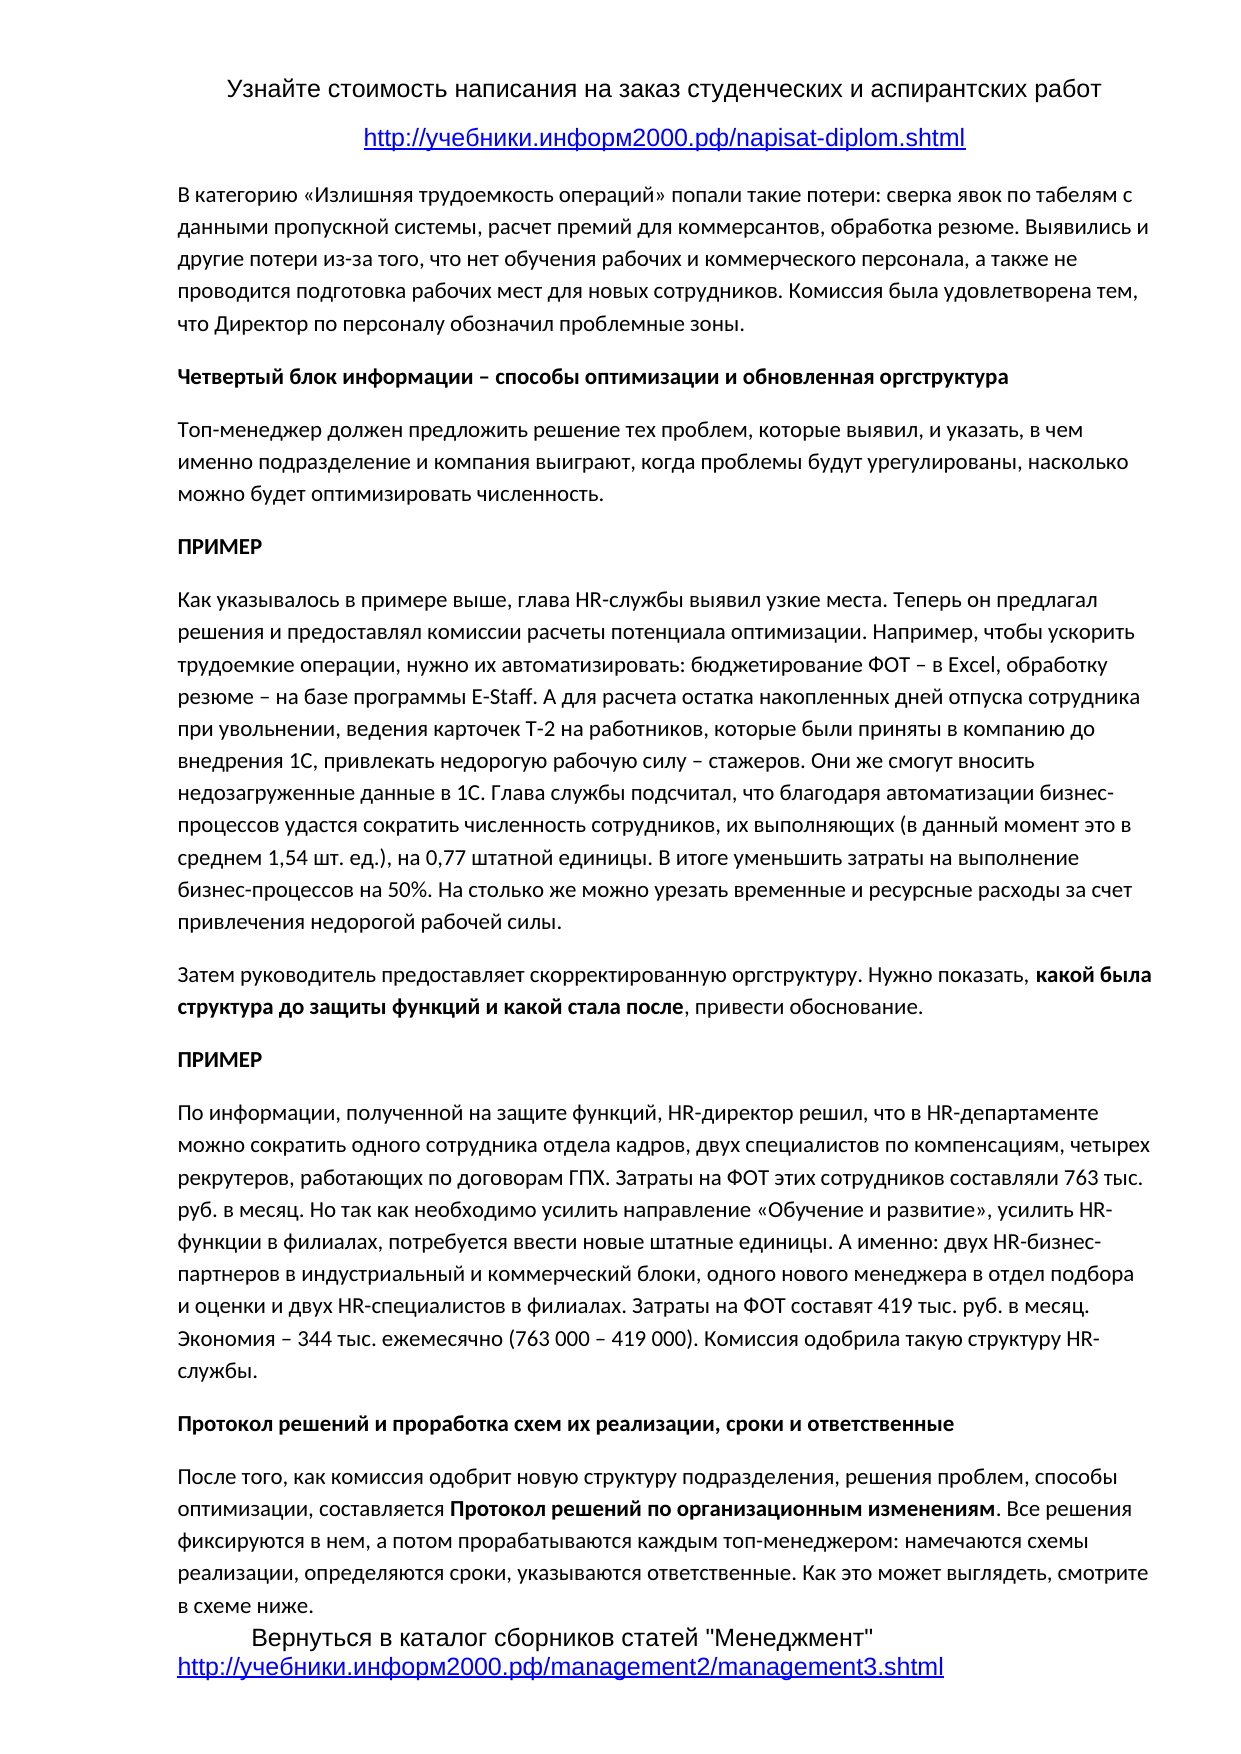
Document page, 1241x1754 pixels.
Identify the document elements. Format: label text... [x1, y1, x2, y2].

text Четвертый блок информации – способы оптимизации и обновленная оргструктура [177, 362, 1152, 390]
text ПРИМЕР [177, 1045, 1152, 1073]
text Протокол решений и проработка схем их реализации, сроки и ответственные [177, 1409, 1152, 1437]
text ПРИМЕР [177, 532, 1152, 560]
text Топ-менеджер должен предложить решение тех проблем, которые выявил, и указать, в чем именно подразделение и компания выиграют, когда проблемы будут урегулированы, насколько можно будет оптимизировать численность. [177, 415, 1152, 507]
text В категорию «Излишняя трудоемкость операций» попали такие потери: сверка явок по табелям с данными пропускной системы, расчет премий для коммерсантов, обработка резюме. Выявились и другие потери из-за того, что нет обучения рабочих и коммерческого персонала, а также не проводится подготовка рабочих мест для новых сотрудников. Комиссия была удовлетворена тем, что Директор по персоналу обозначил проблемные зоны. [177, 180, 1152, 337]
text После того, как комиссия одобрит новую структуру подразделения, решения проблем, способы оптимизации, составляется Протокол решений по организационным изменениям. Все решения фиксируются в нем, а потом прорабатываются каждым топ-менеджером: намечаются схемы реализации, определяются сроки, указываются ответственные. Как это может выглядеть, смотрите в схеме ниже. [177, 1462, 1152, 1619]
text Как указывалось в примере выше, глава HR-службы выявил узкие места. Теперь он предлагал решения и предоставлял комиссии расчеты потенциала оптимизации. Например, чтобы ускорить трудоемкие операции, нужно их автоматизировать: бюджетирование ФОТ – в Excel, обработку резюме – на базе программы E-Staff. А для расчета остатка накопленных дней отпуска сотрудника при увольнении, ведения карточек Т-2 на работников, которые были приняты в компанию до внедрения 1С, привлекать недорогую рабочую силу – стажеров. Они же смогут вносить недозагруженные данные в 1С. Глава службы подсчитал, что благодаря автоматизации бизнес-процессов удастся сократить численность сотрудников, их выполняющих (в данный момент это в среднем 1,54 шт. ед.), на 0,77 штатной единицы. В итоге уменьшить затраты на выполнение бизнес-процессов на 50%. На столько же можно урезать временные и ресурсные расходы за счет привлечения недорогой рабочей силы. [177, 585, 1152, 935]
text По информации, полученной на защите функций, HR-директор решил, что в HR-департаменте можно сократить одного сотрудника отдела кадров, двух специалистов по компенсациям, четырех рекрутеров, работающих по договорам ГПХ. Затраты на ФОТ этих сотрудников составляли 763 тыс. руб. в месяц. Но так как необходимо усилить направление «Обучение и развитие», усилить HR-функции в филиалах, потребуется ввести новые штатные единицы. А именно: двух HR-бизнес-партнеров в индустриальный и коммерческий блоки, одного нового менеджера в отдел подбора и оценки и двух HR-специалистов в филиалах. Затраты на ФОТ составят 419 тыс. руб. в месяц. Экономия – 344 тыс. ежемесячно (763 000 – 419 000). Комиссия одобрила такую структуру HR-службы. [177, 1098, 1152, 1384]
text Затем руководитель предоставляет скорректированную оргструктуру. Нужно показать, какой была структура до защиты функций и какой стала после, привести обоснование. [177, 960, 1152, 1020]
